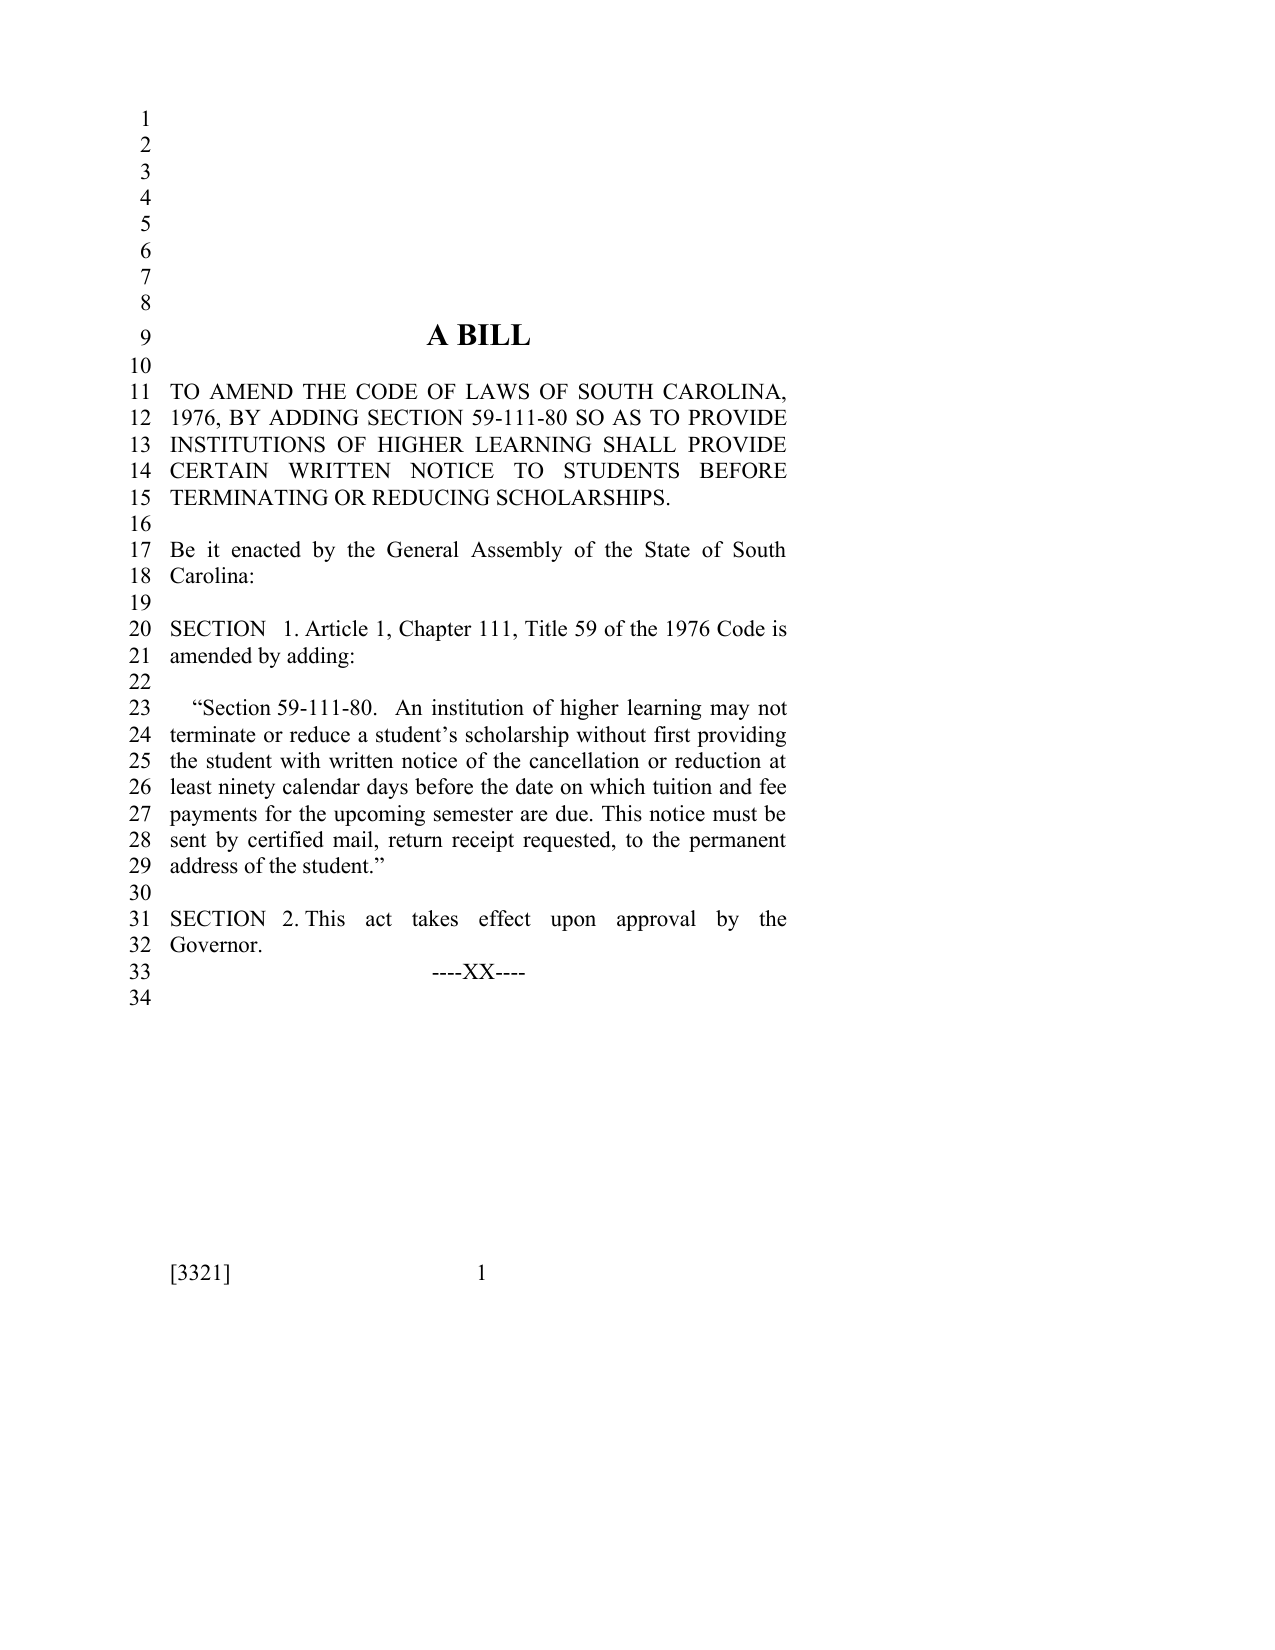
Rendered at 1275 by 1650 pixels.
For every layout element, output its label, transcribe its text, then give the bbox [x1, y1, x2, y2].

text “Section 59-111-80. An institution of higher learning may not terminate or reduce a student’s scholarship without first providing the student with written notice of the cancellation or reduction at least ninety calendar days before the date on which tuition and fee payments for the upcoming semester are due. This notice must be sent by certified mail, return receipt requested, to the permanent address of the student.” [169, 694, 787, 879]
text ----XX---- [169, 958, 787, 984]
text SECTION 1. Article 1, Chapter 111, Title 59 of the 1976 Code is amended by adding: [169, 615, 787, 668]
text Be it enacted by the General Assembly of the State of South Carolina: [169, 536, 787, 589]
text SECTION 2. This act takes effect upon approval by the Governor. [169, 905, 787, 958]
text A BILL [169, 316, 787, 352]
text TO AMEND THE CODE OF LAWS OF SOUTH CAROLINA, 1976, BY ADDING SECTION 59-111-80 SO AS TO PROVIDE INSTITUTIONS OF HIGHER LEARNING SHALL PROVIDE CERTAIN WRITTEN NOTICE TO STUDENTS BEFORE TERMINATING OR REDUCING SCHOLARSHIPS. [169, 378, 787, 510]
